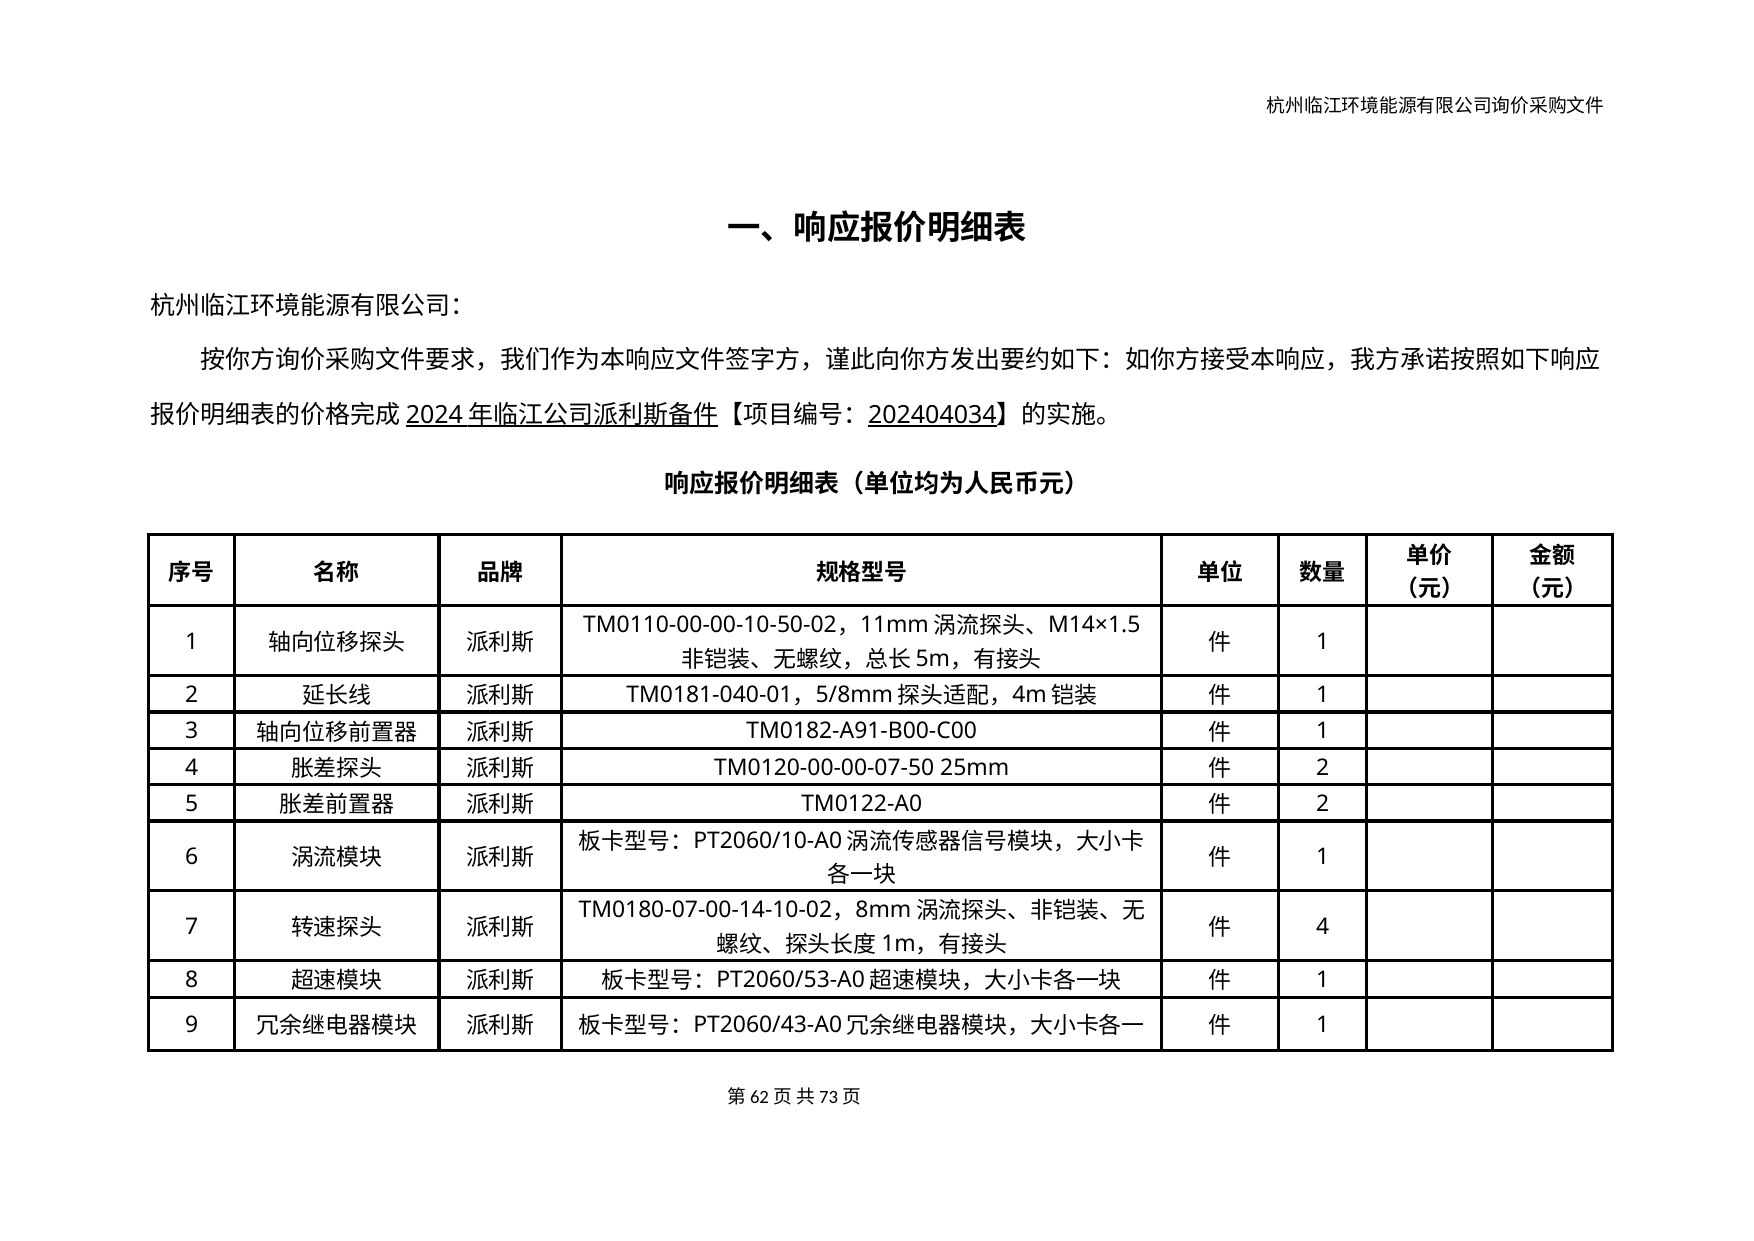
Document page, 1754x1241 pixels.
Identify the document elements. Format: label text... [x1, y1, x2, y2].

table_cell TM0182-A91-B00-C00 [563, 714, 1160, 747]
table_header 单价（元） [1368, 536, 1491, 604]
table_cell 胀差前置器 [236, 786, 437, 819]
table_cell [1368, 714, 1491, 747]
table_cell 件 [1163, 750, 1277, 783]
table_cell 板卡型号：PT2060/53-A0超速模块，大小卡各一块 [563, 962, 1160, 996]
table_cell [1368, 786, 1491, 819]
table_cell 延长线 [236, 677, 437, 710]
table_cell 件 [1163, 677, 1277, 710]
table_cell 超速模块 [236, 962, 437, 996]
table_cell 1 [1280, 962, 1365, 996]
table_cell 1 [1280, 999, 1365, 1049]
table_cell [1494, 714, 1611, 747]
table_cell 件 [1163, 786, 1277, 819]
text 按你方询价采购文件要求，我们作为本响应文件签字方，谨此向你方发出要约如下：如你方接受本响应，我方承诺按照如下响应报价明细表的价格完成 2024年临江公司派利斯备件【项目编号：202404034】的实施。 [150, 340, 1604, 430]
table_header 品牌 [441, 536, 560, 604]
table_cell 5 [150, 786, 233, 819]
table_cell 件 [1163, 999, 1277, 1049]
table_cell 4 [150, 750, 233, 783]
table_cell 1 [1280, 823, 1365, 889]
table_cell 6 [150, 823, 233, 889]
table_cell 转速探头 [236, 892, 437, 959]
table_cell [1494, 607, 1611, 674]
table_header 规格型号 [563, 536, 1160, 604]
table_cell TM0181-040-01，5/8mm探头适配，4m铠装 [563, 677, 1160, 710]
table_cell 轴向位移前置器 [236, 714, 437, 747]
table_cell [1368, 750, 1491, 783]
table_cell 派利斯 [441, 607, 560, 674]
table_cell 4 [1280, 892, 1365, 959]
table_cell 1 [1280, 607, 1365, 674]
table_cell [1368, 962, 1491, 996]
table_cell TM0110-00-00-10-50-02，11mm涡流探头、M14×1.5非铠装、无螺纹，总长5m，有接头 [563, 607, 1160, 674]
table_cell [1494, 786, 1611, 819]
table_cell 件 [1163, 823, 1277, 889]
table_header 序号 [150, 536, 233, 604]
table_cell 派利斯 [441, 892, 560, 959]
table_cell 8 [150, 962, 233, 996]
table_cell 件 [1163, 892, 1277, 959]
table_cell 冗余继电器模块 [236, 999, 437, 1049]
table_cell TM0120-00-00-07-50 25mm [563, 750, 1160, 783]
table_cell [1494, 892, 1611, 959]
table_cell TM0180-07-00-14-10-02，8mm涡流探头、非铠装、无螺纹、探头长度1m，有接头 [563, 892, 1160, 959]
text 杭州临江环境能源有限公司： [150, 285, 1604, 322]
text 一、响应报价明细表 [150, 201, 1604, 249]
table_cell 7 [150, 892, 233, 959]
table_cell 涡流模块 [236, 823, 437, 889]
table_cell 2 [1280, 750, 1365, 783]
table_cell 1 [1280, 677, 1365, 710]
table_cell 3 [150, 714, 233, 747]
table_cell 件 [1163, 714, 1277, 747]
table_header 金额（元） [1494, 536, 1611, 604]
table_cell 派利斯 [441, 750, 560, 783]
table_cell [1368, 892, 1491, 959]
text 响应报价明细表（单位均为人民币元） [150, 448, 1604, 515]
table_cell 1 [150, 607, 233, 674]
table_cell 派利斯 [441, 962, 560, 996]
table_cell 2 [1280, 786, 1365, 819]
table_cell [1494, 823, 1611, 889]
table_cell [1494, 677, 1611, 710]
table_cell [1494, 962, 1611, 996]
table_cell [1494, 999, 1611, 1049]
table_cell [1368, 823, 1491, 889]
table_cell 件 [1163, 607, 1277, 674]
table_cell 派利斯 [441, 999, 560, 1049]
table_header 数量 [1280, 536, 1365, 604]
table_cell 板卡型号：PT2060/10-A0涡流传感器信号模块，大小卡各一块 [563, 823, 1160, 889]
table_cell 2 [150, 677, 233, 710]
table_cell [1368, 999, 1491, 1049]
table_cell 派利斯 [441, 714, 560, 747]
table_header 单位 [1163, 536, 1277, 604]
table_cell [1368, 677, 1491, 710]
table_cell 1 [1280, 714, 1365, 747]
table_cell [563, 999, 1160, 1049]
table_cell TM0122-A0 [563, 786, 1160, 819]
table_cell [1494, 750, 1611, 783]
table_cell 派利斯 [441, 677, 560, 710]
table_cell 派利斯 [441, 786, 560, 819]
table_cell 胀差探头 [236, 750, 437, 783]
table_cell [1368, 607, 1491, 674]
table_cell 件 [1163, 962, 1277, 996]
table_cell 派利斯 [441, 823, 560, 889]
table_header 名称 [236, 536, 437, 604]
table_cell 轴向位移探头 [236, 607, 437, 674]
table_cell 9 [150, 999, 233, 1049]
